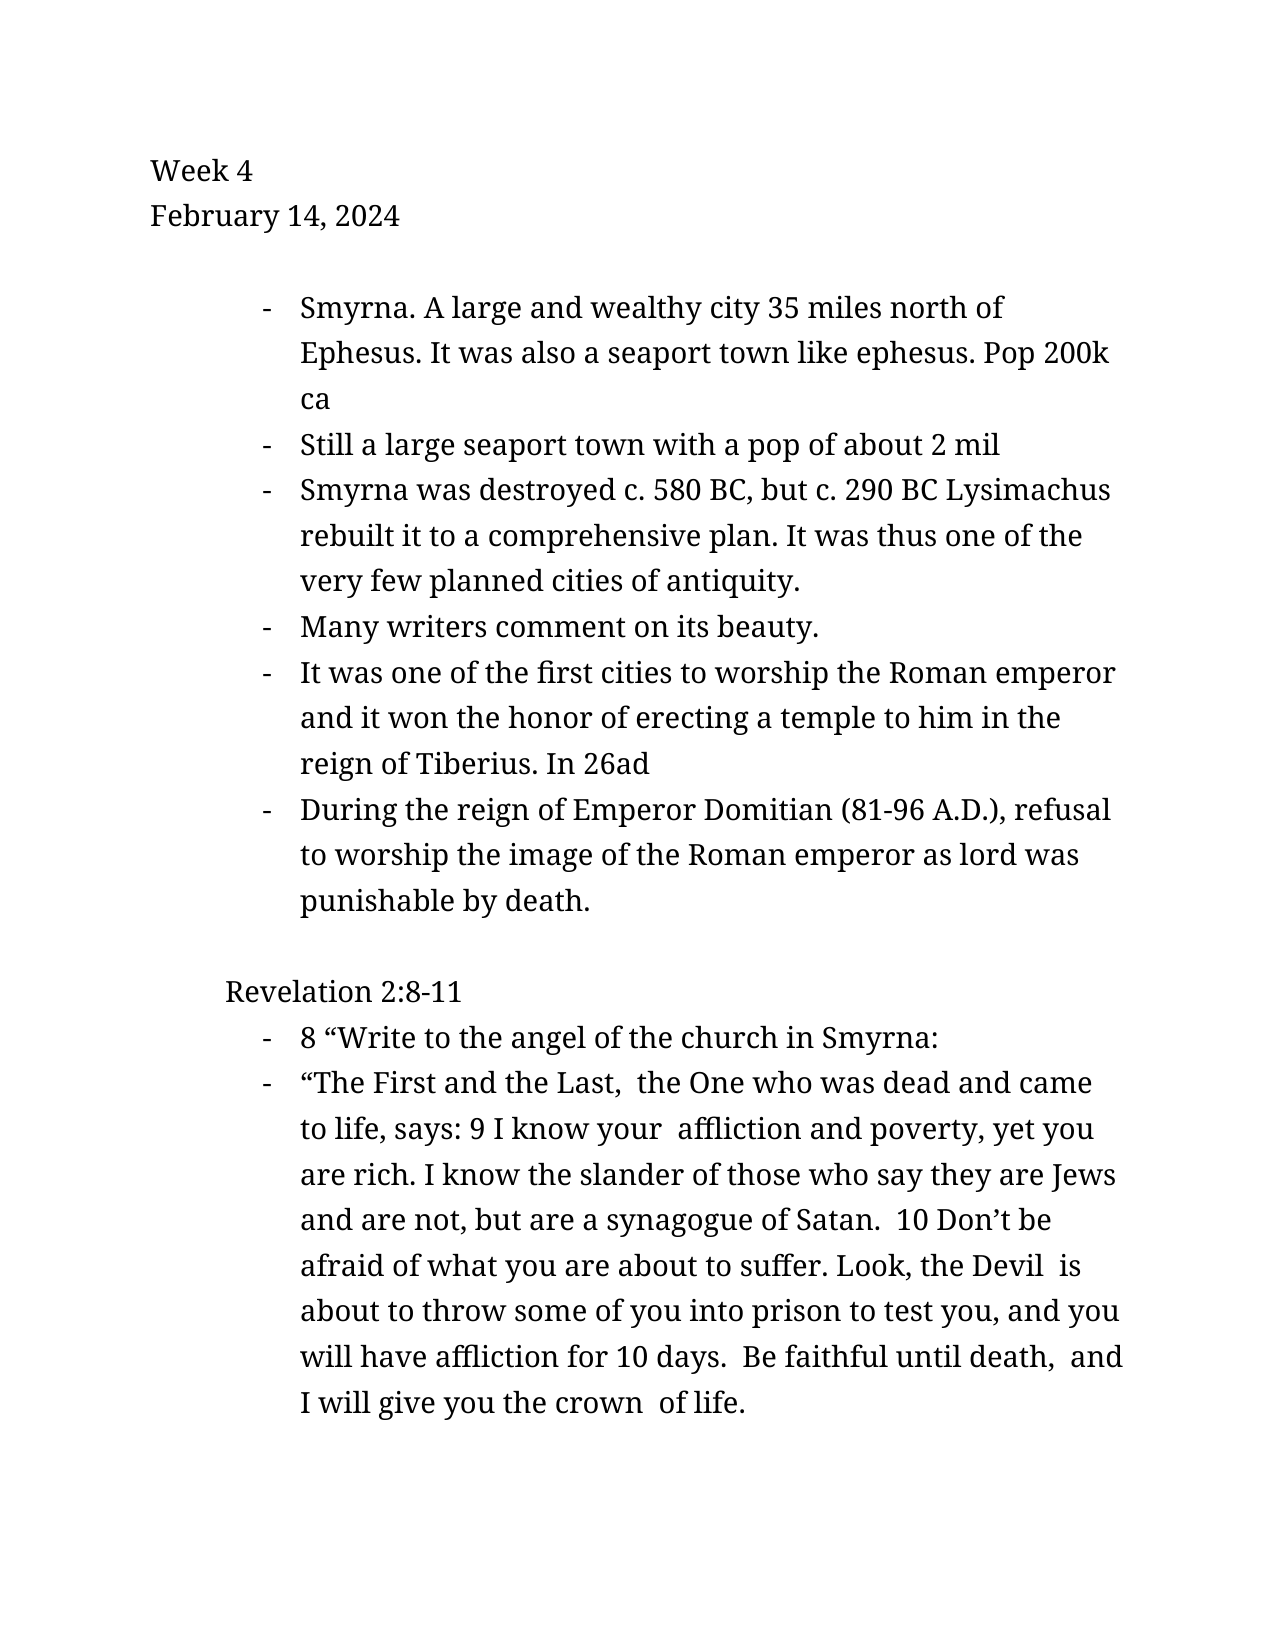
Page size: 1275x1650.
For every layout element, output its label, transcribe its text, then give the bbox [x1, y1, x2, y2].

text Revelation 2:8-11 [150, 971, 1125, 1011]
text February 14, 2024 [150, 196, 1125, 235]
list Still a large seaport town with a pop of about 2 mil [262, 424, 1125, 463]
list During the reign of Emperor Domitian (81-96 A.D.), refusal to worship the image of the Roman emperor as lord was punishable by death. [262, 789, 1125, 920]
list It was one of the first cities to worship the Roman emperor and it won the honor of erecting a temple to him in the reign of Tiberius. In 26ad [262, 652, 1125, 783]
list Smyrna. A large and wealthy city 35 miles north of Ephesus. It was also a seaport town like ephesus. Pop 200k ca [262, 287, 1125, 418]
list “The First and the Last, the One who was dead and came to life, says: 9 I know your affliction and poverty, yet you are rich. I know the slander of those who say they are Jews and are not, but are a synagogue of Satan. 10 Don’t be afraid of what you are about to suffer. Look, the Devil is about to throw some of you into prison to test you, and you will have affliction for 10 days. Be faithful until death, and I will give you the crown of life. [262, 1062, 1125, 1422]
text Week 4 [150, 150, 1125, 190]
list Smyrna was destroyed c. 580 BC, but c. 290 BC Lysimachus rebuilt it to a comprehensive plan. It was thus one of the very few planned cities of antiquity. [262, 469, 1125, 600]
list Many writers comment on its beauty. [262, 606, 1125, 646]
list 8 “Write to the angel of the church in Smyrna: [262, 1017, 1125, 1057]
